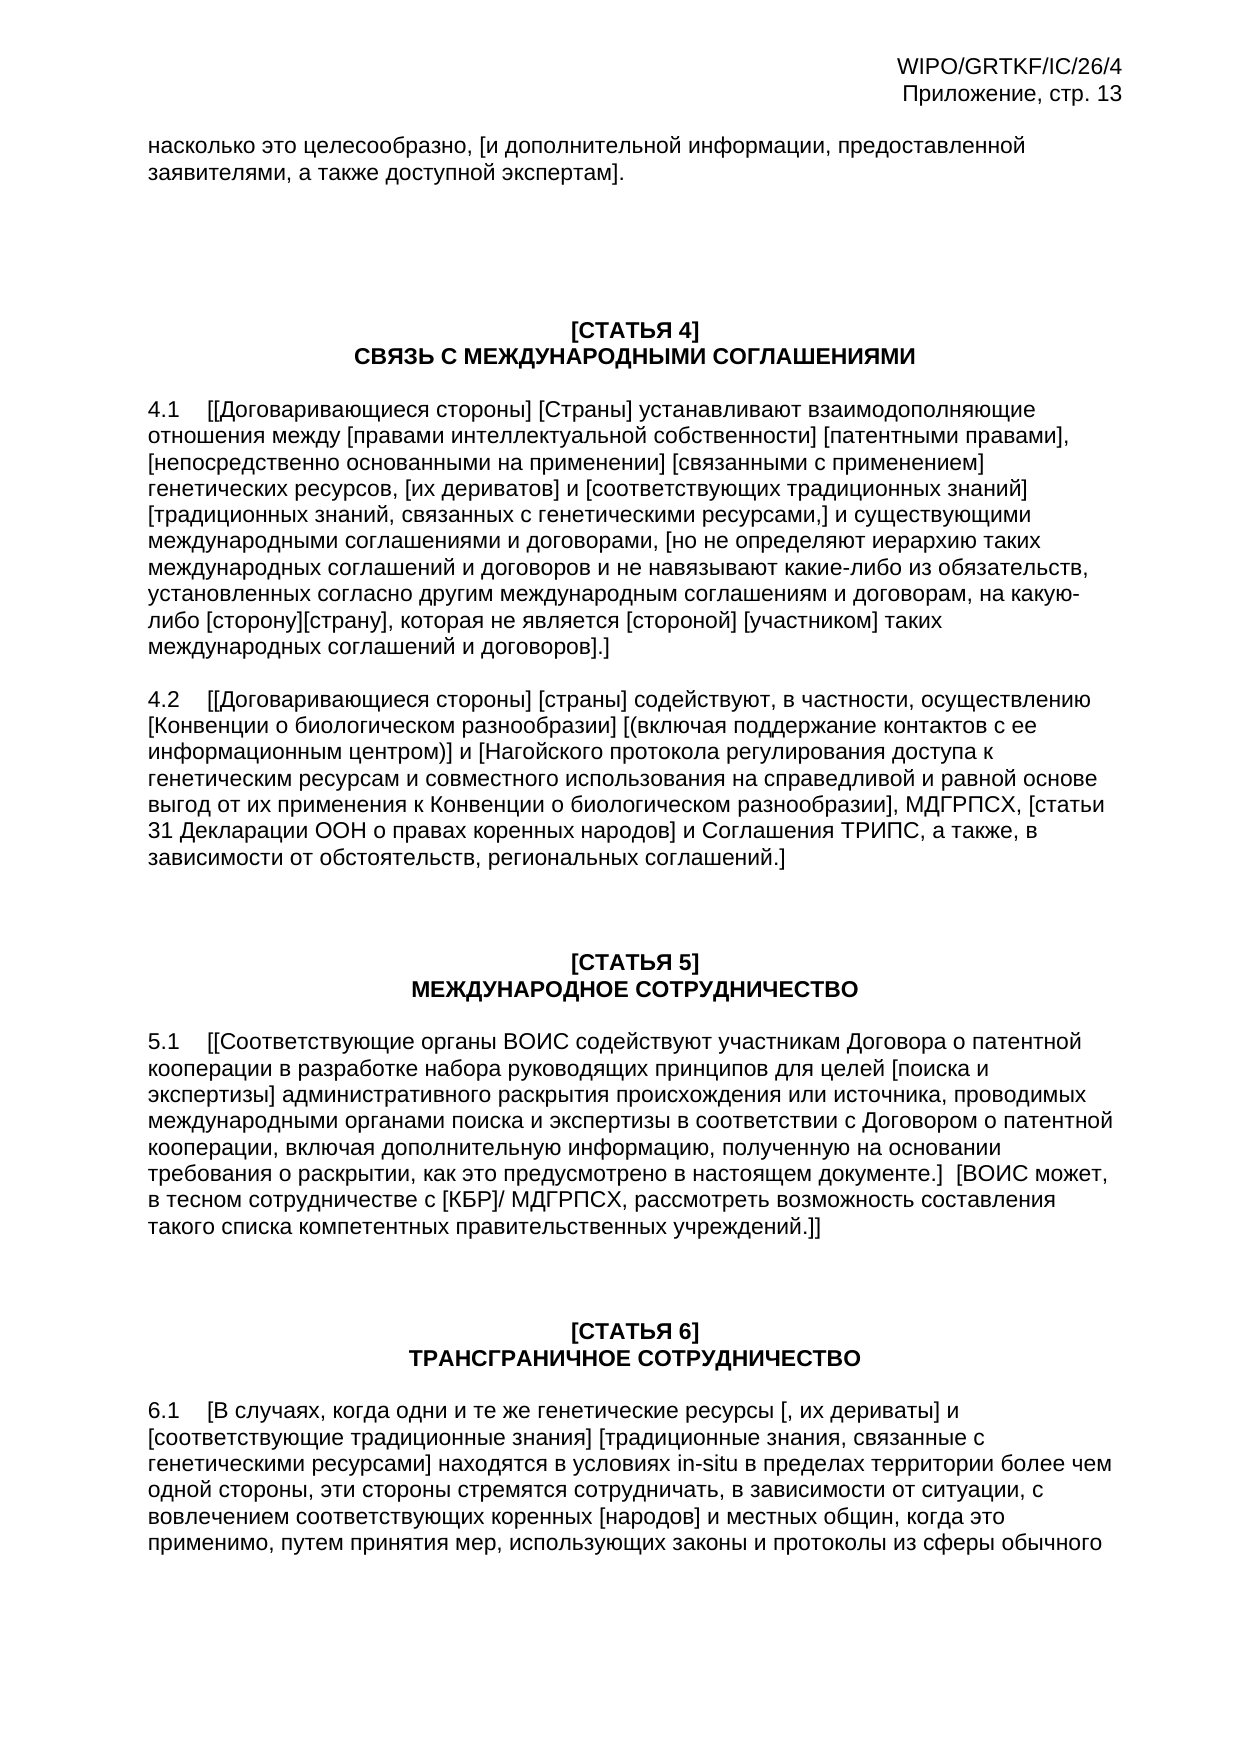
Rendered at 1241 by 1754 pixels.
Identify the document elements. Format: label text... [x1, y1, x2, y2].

text [СТАТЬЯ 4] [148, 317, 1122, 343]
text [148, 1397, 1122, 1555]
text МЕЖДУНАРОДНОЕ СОТРУДНИЧЕСТВО [148, 976, 1122, 1002]
text 5.1 [[Соответствующие органы ВОИС содействуют участникам Договора о патентной кооперации в разработке набора руководящих принципов для целей [поиска и экспертизы] административного раскрытия происхождения или источника, проводимых международными органами поиска и экспертизы в соответствии с Договором о патентной кооперации, включая дополнительную информацию, полученную на основании требования о раскрытии, как это предусмотрено в настоящем документе.] [ВОИС может, в тесном сотрудничестве с [КБР]/ МДГРПСХ, рассмотреть возможность составления такого списка компетентных правительственных учреждений.]] [148, 1028, 1122, 1239]
text ТРАНСГРАНИЧНОЕ СОТРУДНИЧЕСТВО [148, 1344, 1122, 1371]
text 4.1 [[Договаривающиеся стороны] [Страны] устанавливают взаимодополняющие отношения между [правами интеллектуальной собственности] [патентными правами], [непосредственно основанными на применении] [связанными с применением] генетических ресурсов, [их дериватов] и [соответствующих традиционных знаний] [традиционных знаний, связанных с генетическими ресурсами,] и существующими международными соглашениями и договорами, [но не определяют иерархию таких международных соглашений и договоров и не навязывают какие-либо из обязательств, установленных согласно другим международным соглашениям и договорам, на какую-либо [сторону][страну], которая не является [стороной] [участником] таких международных соглашений и договоров].] [148, 396, 1122, 659]
text [СТАТЬЯ 6] [148, 1318, 1122, 1344]
text [СТАТЬЯ 5] [148, 949, 1122, 976]
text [148, 132, 1122, 185]
text 4.2 [[Договаривающиеся стороны] [страны] содействуют, в частности, осуществлению [Конвенции о биологическом разнообразии] [(включая поддержание контактов с ее информационным центром)] и [Нагойского протокола регулирования доступа к генетическим ресурсам и совместного использования на справедливой и равной основе выгод от их применения к Конвенции о биологическом разнообразии], МДГРПСХ, [статьи 31 Декларации ООН о правах коренных народов] и Соглашения ТРИПС, а также, в зависимости от обстоятельств, региональных соглашений.] [148, 686, 1122, 870]
text СВЯЗЬ С МЕЖДУНАРОДНЫМИ СОГЛАШЕНИЯМИ [148, 343, 1122, 369]
